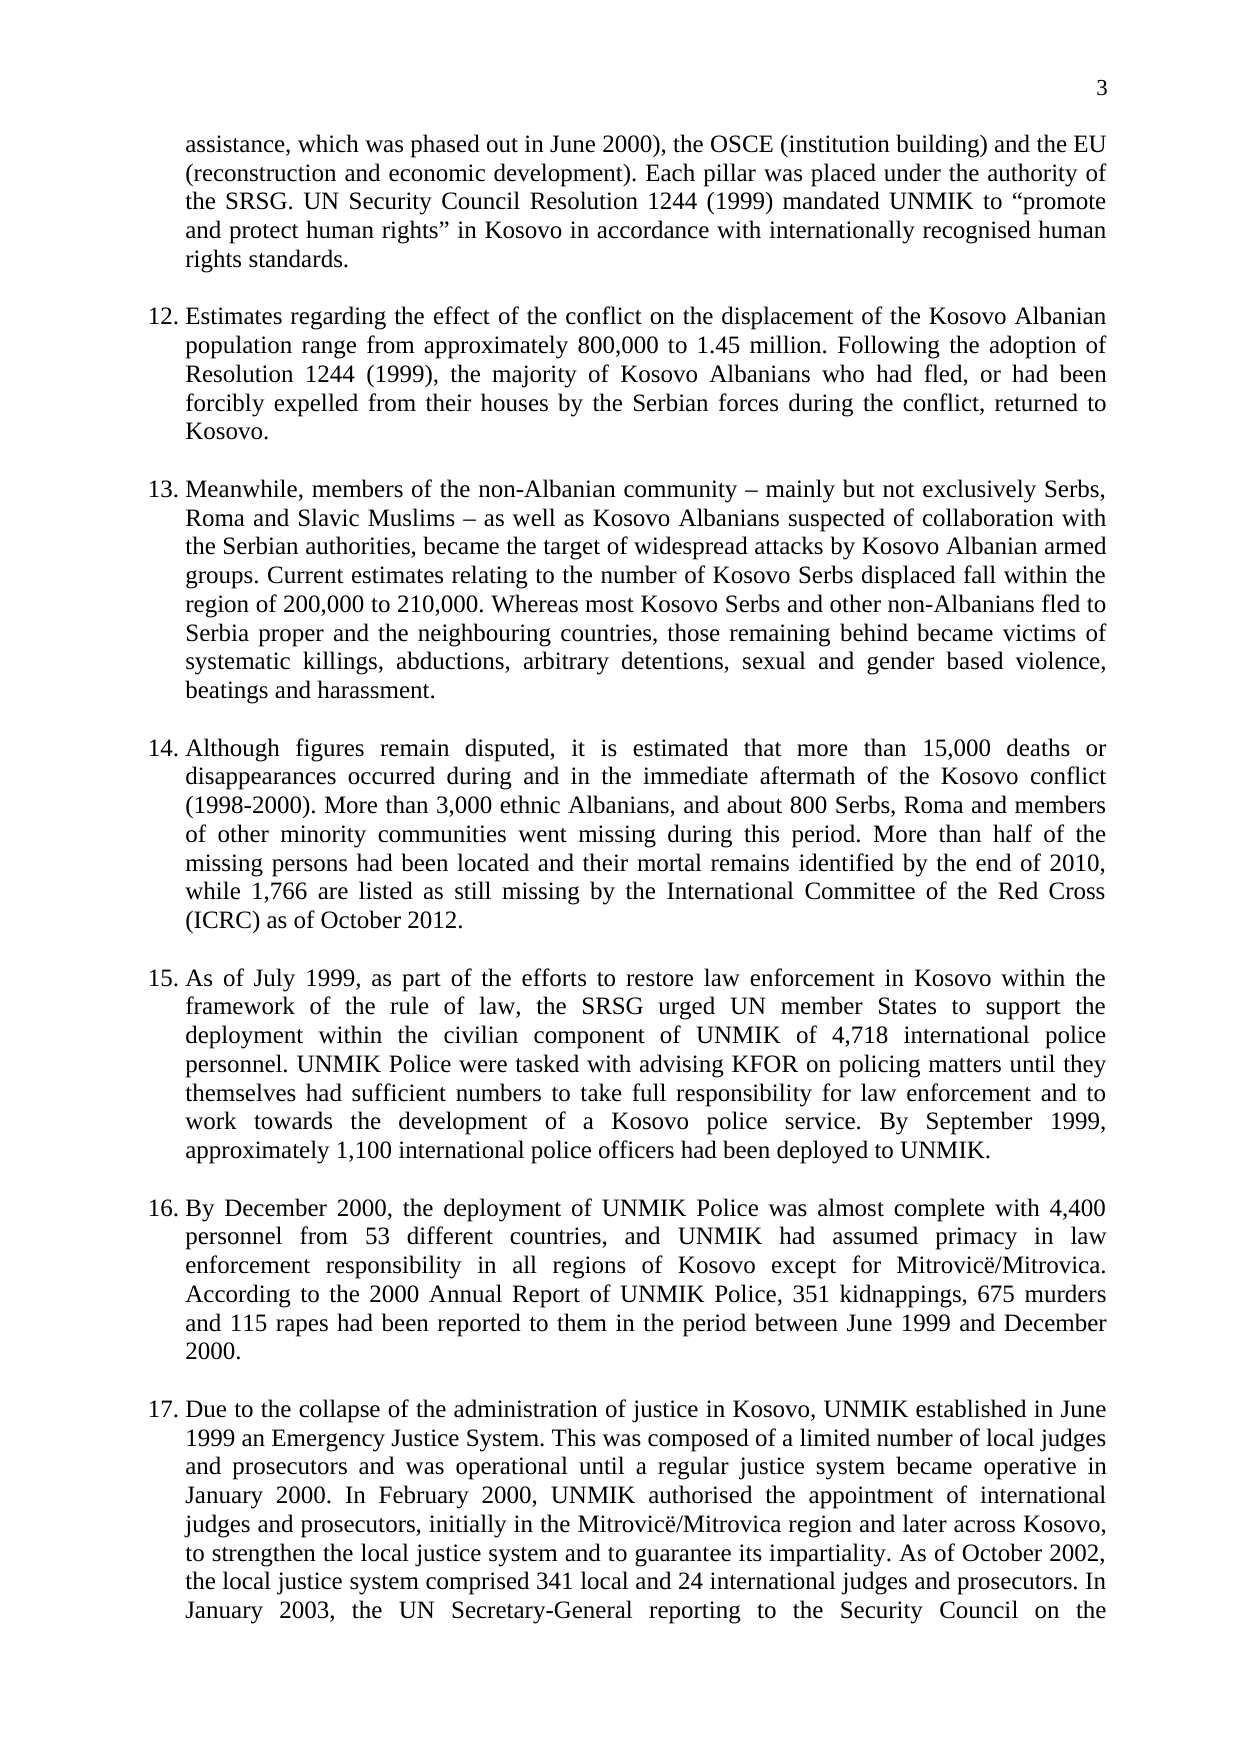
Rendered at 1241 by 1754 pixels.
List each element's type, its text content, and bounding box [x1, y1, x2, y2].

list Estimates regarding the effect of the conflict on the displacement of the Kosovo Albanian population range from approximately 800,000 to 1.45 million. Following the adoption of Resolution 1244 (1999), the majority of Kosovo Albanians who had fled, or had been forcibly expelled from their houses by the Serbian forces during the conflict, returned to Kosovo. [148, 301, 1107, 445]
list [148, 1394, 1107, 1624]
list As of July 1999, as part of the efforts to restore law enforcement in Kosovo within the framework of the rule of law, the SRSG urged UN member States to support the deployment within the civilian component of UNMIK of 4,718 international police personnel. UNMIK Police were tasked with advising KFOR on policing matters until they themselves had sufficient numbers to take full responsibility for law enforcement and to work towards the development of a Kosovo police service. By September 1999, approximately 1,100 international police officers had been deployed to UNMIK. [148, 963, 1107, 1164]
list Meanwhile, members of the non-Albanian community – mainly but not exclusively Serbs, Roma and Slavic Muslims – as well as Kosovo Albanians suspected of collaboration with the Serbian authorities, became the target of widespread attacks by Kosovo Albanian armed groups. Current estimates relating to the number of Kosovo Serbs displaced fall within the region of 200,000 to 210,000. Whereas most Kosovo Serbs and other non-Albanians fled to Serbia proper and the neighbouring countries, those remaining behind became victims of systematic killings, abductions, arbitrary detentions, sexual and gender based violence, beatings and harassment. [148, 474, 1107, 704]
list Although figures remain disputed, it is estimated that more than 15,000 deaths or disappearances occurred during and in the immediate aftermath of the Kosovo conflict (1998-2000). More than 3,000 ethnic Albanians, and about 800 Serbs, Roma and members of other minority communities went missing during this period. More than half of the missing persons had been located and their mortal remains identified by the end of 2010, while 1,766 are listed as still missing by the International Committee of the Red Cross (ICRC) as of October 2012. [148, 733, 1107, 934]
list By December 2000, the deployment of UNMIK Police was almost complete with 4,400 personnel from 53 different countries, and UNMIK had assumed primacy in law enforcement responsibility in all regions of Kosovo except for Mitrovicë/Mitrovica. According to the 2000 Annual Report of UNMIK Police, 351 kidnappings, 675 murders and 115 rapes had been reported to them in the period between June 1999 and December 2000. [148, 1193, 1107, 1365]
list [148, 129, 1107, 273]
